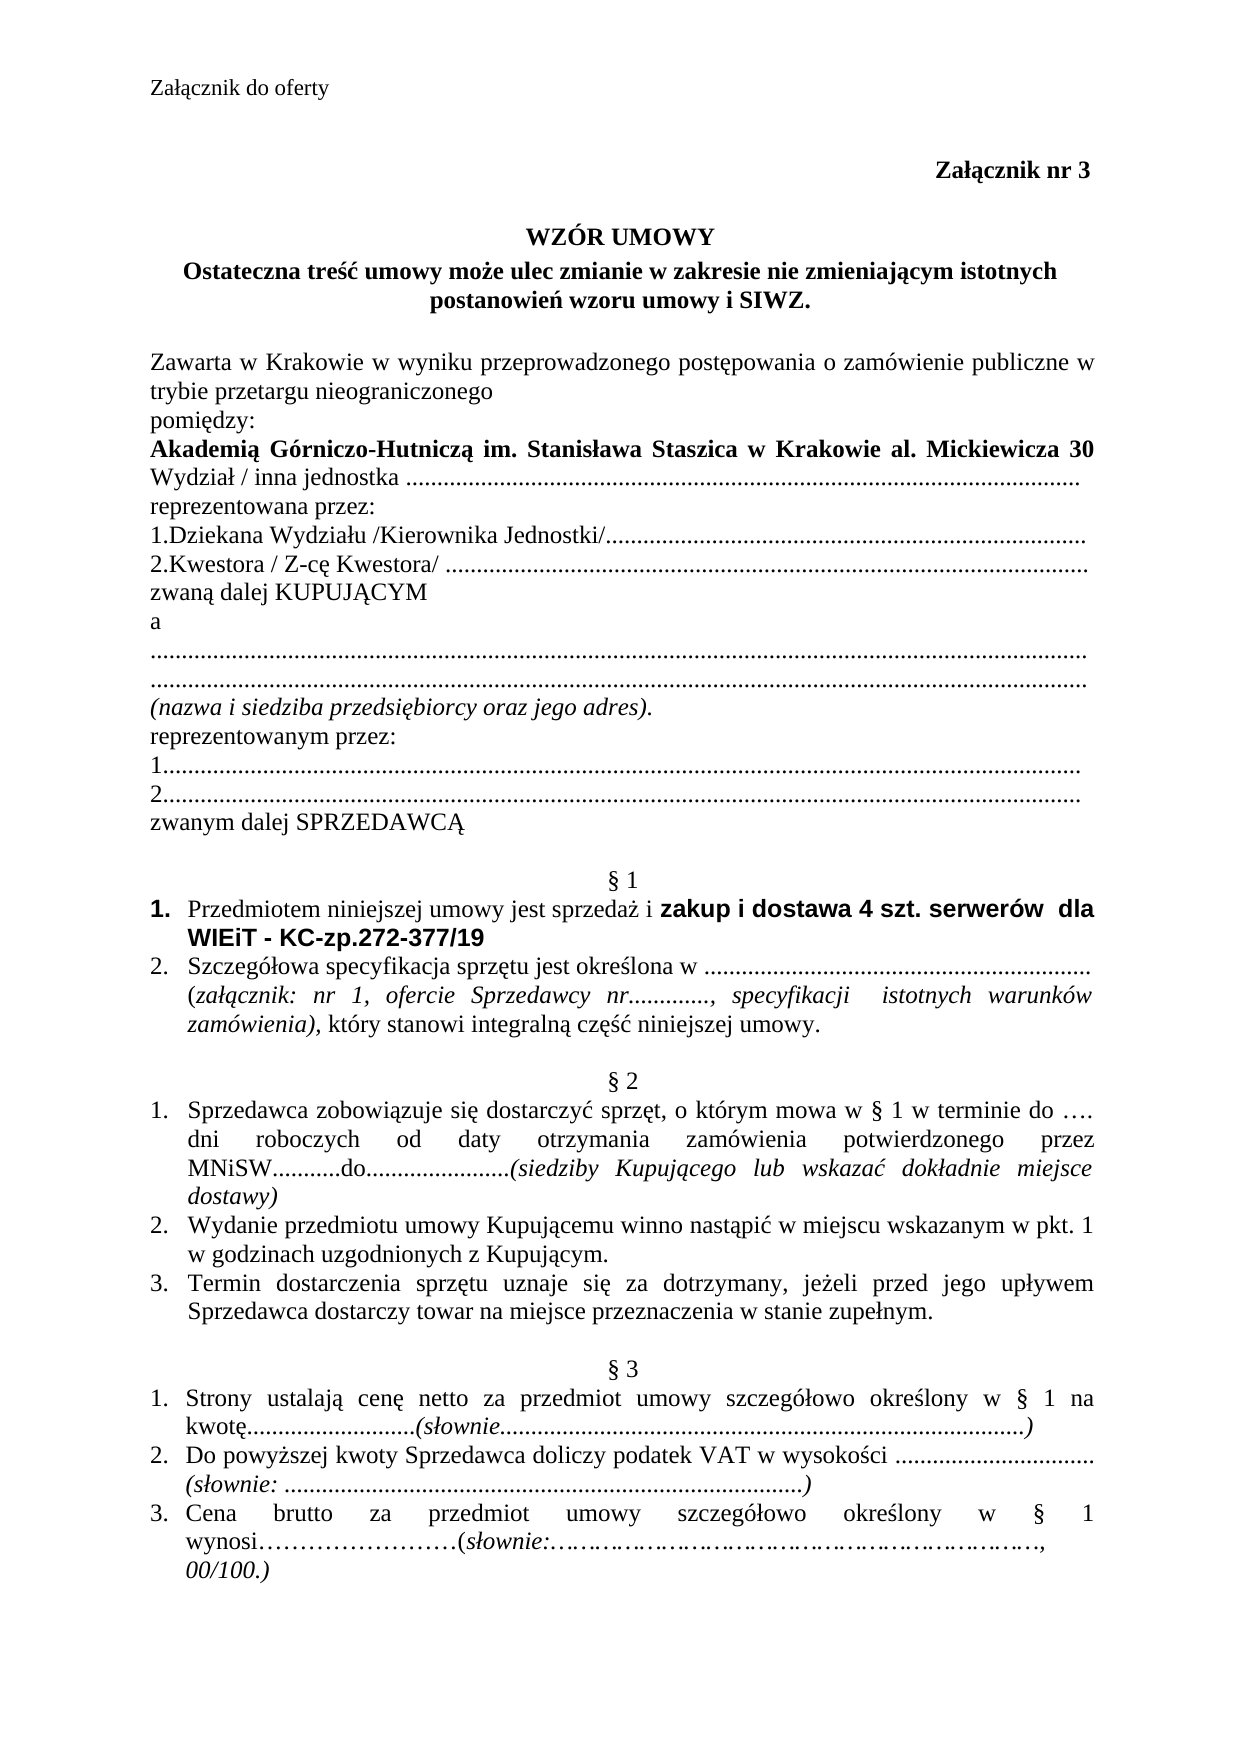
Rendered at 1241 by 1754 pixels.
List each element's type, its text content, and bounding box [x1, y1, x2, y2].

text ...................................................................................................................................................... [150, 664, 1095, 692]
list Termin dostarczenia sprzętu uznaje się za dotrzymany, jeżeli przed jego upływem Sprzedawca dostarczy towar na miejsce przeznaczenia w stanie zupełnym. [150, 1268, 1095, 1325]
text Akademią Górniczo-Hutniczą im. Stanisława Staszica w Krakowie al. Mickiewicza 30 Wydział / inna jednostka ............................................................................................................ [150, 434, 1095, 491]
list Strony ustalają cenę netto za przedmiot umowy szczegółowo określony w § 1 na kwotę...........................(słownie....................................................................................) [150, 1383, 1095, 1440]
text a [150, 606, 1095, 635]
text (załącznik: nr 1, ofercie Sprzedawcy nr............., specyfikacji istotnych warunków zamówienia), który stanowi integralną część niniejszej umowy. [187, 980, 1095, 1038]
text reprezentowanym przez: [150, 721, 1095, 750]
text pomiędzy: [150, 405, 1095, 434]
list Szczegółowa specyfikacja sprzętu jest określona w .............................................................. [150, 951, 1095, 980]
list Do powyższej kwoty Sprzedawca doliczy podatek VAT w wysokości ................................(słownie: ...................................................................................) [150, 1440, 1095, 1498]
text zwanym dalej SPRZEDAWCĄ [150, 807, 1095, 836]
text Ostateczna treść umowy może ulec zmianie w zakresie nie zmieniającym istotnych postanowień wzoru umowy i SIWZ. [150, 256, 1090, 314]
text § 2 [150, 1066, 1095, 1095]
text WZÓR UMOWY [150, 222, 1090, 251]
text (nazwa i siedziba przedsiębiorcy oraz jego adres). [150, 692, 1095, 721]
text § 1 [150, 865, 1095, 894]
text ...................................................................................................................................................... [150, 635, 1095, 664]
text 2................................................................................................................................................... [150, 779, 1095, 807]
text 1.Dziekana Wydziału /Kierownika Jednostki/............................................................................. [150, 520, 1095, 549]
list Przedmiotem niniejszej umowy jest sprzedaż i zakup i dostawa 4 szt. serwerów dla WIEiT - KC-zp.272-377/19 [150, 894, 1095, 951]
text reprezentowana przez: [150, 491, 1095, 520]
text 2.Kwestora / Z-cę Kwestora/ ....................................................................................................... [150, 549, 1095, 577]
text 1................................................................................................................................................... [150, 750, 1095, 779]
text Zawarta w Krakowie w wyniku przeprowadzonego postępowania o zamówienie publiczne w trybie przetargu nieograniczonego [150, 347, 1095, 405]
list Sprzedawca zobowiązuje się dostarczyć sprzęt, o którym mowa w § 1 w terminie do …. dni roboczych od daty otrzymania zamówienia potwierdzonego przez MNiSW...........do.......................(siedziby Kupującego lub wskazać dokładnie miejsce dostawy) [150, 1095, 1095, 1210]
list Wydanie przedmiotu umowy Kupującemu winno nastąpić w miejscu wskazanym w pkt. 1 w godzinach uzgodnionych z Kupującym. [150, 1210, 1095, 1268]
text § 3 [150, 1354, 1095, 1383]
list Cena brutto za przedmiot umowy szczegółowo określony w § 1 wynosi……………………(słownie:…………………………………………………………, 00/100.) [150, 1498, 1095, 1584]
text zwaną dalej KUPUJĄCYM [150, 577, 1095, 606]
text Załącznik nr 3 [150, 155, 1090, 184]
